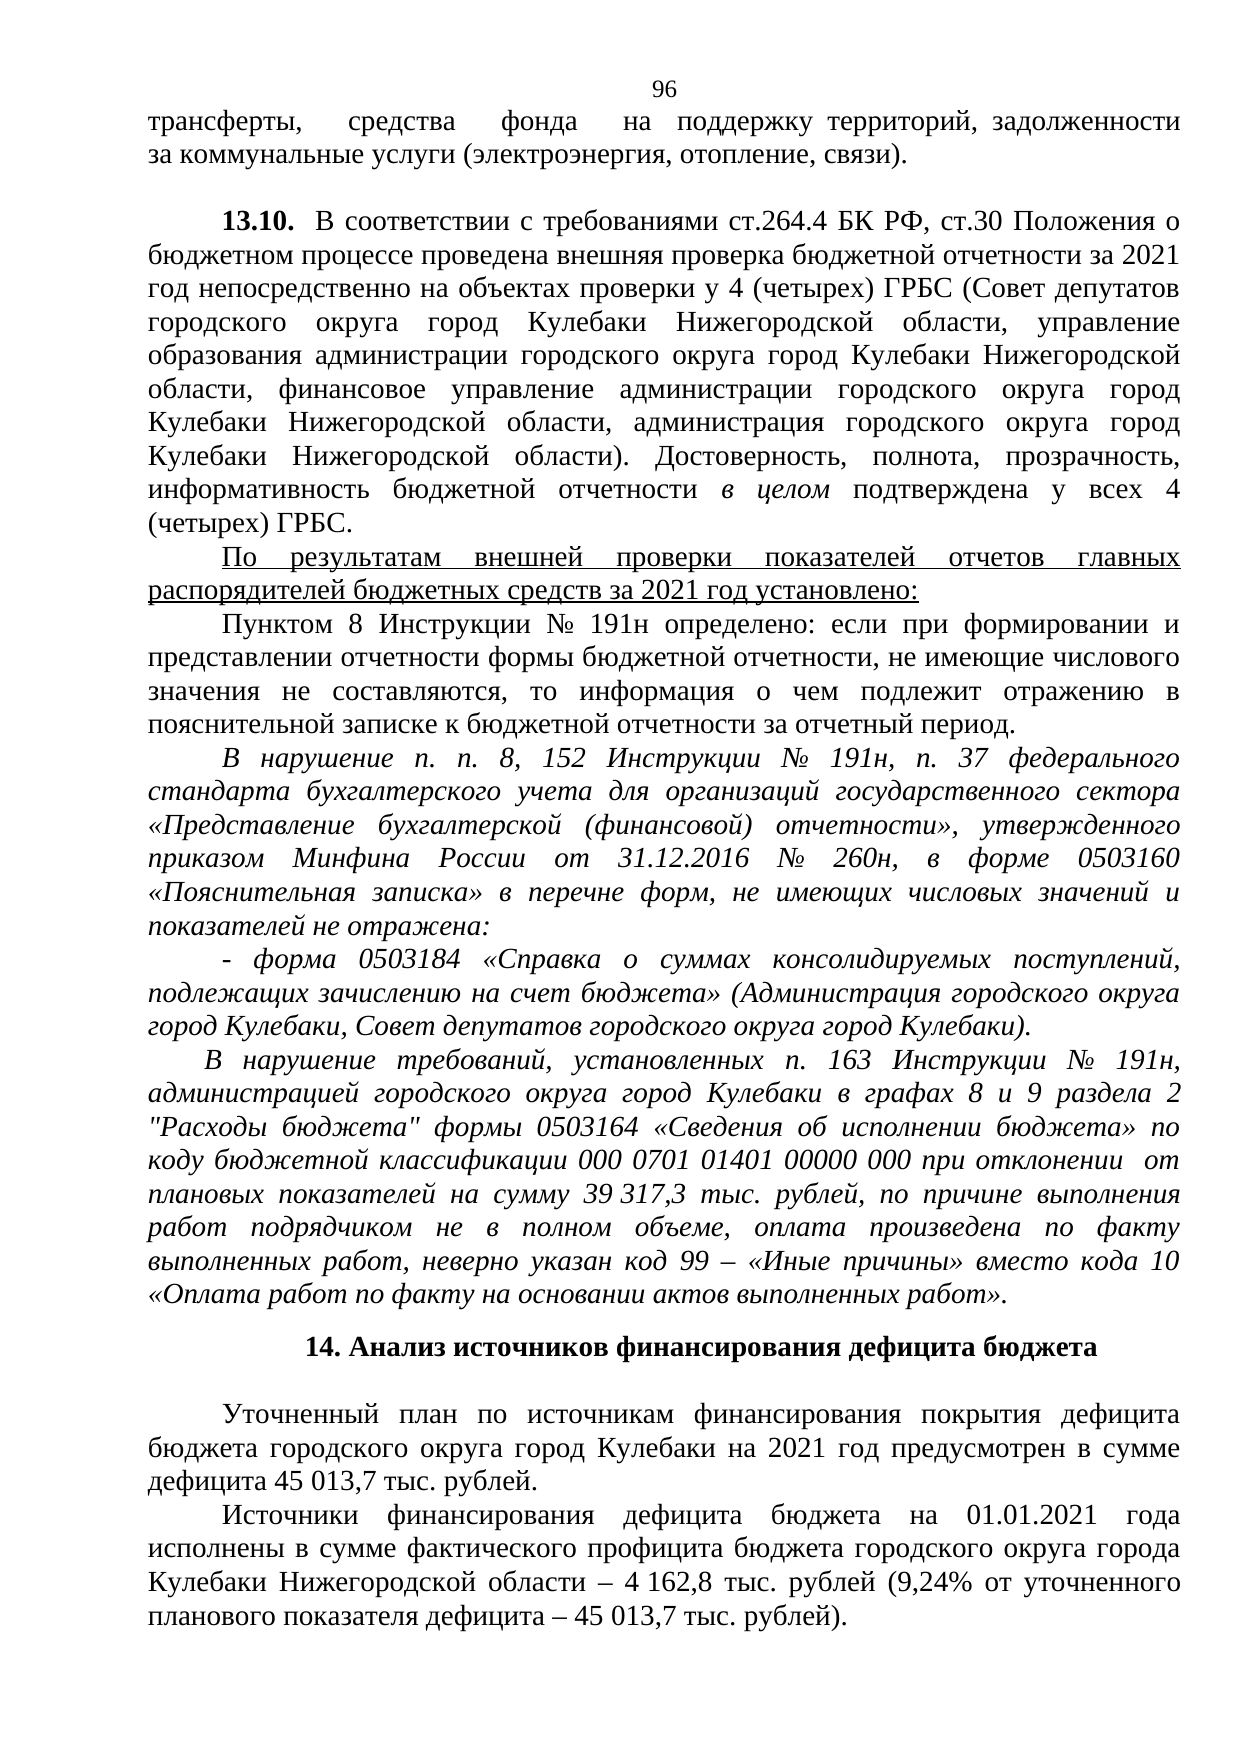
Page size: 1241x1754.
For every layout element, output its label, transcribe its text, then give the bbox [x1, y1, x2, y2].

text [148, 103, 1181, 170]
text В нарушение п. п. 8, 152 Инструкции № 191н, п. 37 федерального стандарта бухгалтерского учета для организаций государственного сектора «Представление бухгалтерской (финансовой) отчетности», утвержденного приказом Минфина России от 31.12.2016 № 260н, в форме 0503160 «Пояснительная записка» в перечне форм, не имеющих числовых значений и показателей не отражена: [148, 740, 1181, 941]
text - форма 0503184 «Справка о суммах консолидируемых поступлений, подлежащих зачислению на счет бюджета» (Администрация городского округа город Кулебаки, Совет депутатов городского округа город Кулебаки). [148, 941, 1181, 1042]
text 14. Анализ источников финансирования дефицита бюджета [148, 1329, 1181, 1363]
text 13.10. В соответствии с требованиями ст.264.4 БК РФ, ст.30 Положения о бюджетном процессе проведена внешняя проверка бюджетной отчетности за 2021 год непосредственно на объектах проверки у 4 (четырех) ГРБС (Совет депутатов городского округа город Кулебаки Нижегородской области, управление образования администрации городского округа город Кулебаки Нижегородской области, финансовое управление администрации городского округа город Кулебаки Нижегородской области, администрация городского округа город Кулебаки Нижегородской области). Достоверность, полнота, прозрачность, информативность бюджетной отчетности в целом подтверждена у всех 4 (четырех) ГРБС. [148, 203, 1181, 539]
text Пунктом 8 Инструкции № 191н определено: если при формировании и представлении отчетности формы бюджетной отчетности, не имеющие числового значения не составляются, то информация о чем подлежит отражению в пояснительной записке к бюджетной отчетности за отчетный период. [148, 606, 1181, 740]
text В нарушение требований, установленных п. 163 Инструкции № 191н, администрацией городского округа город Кулебаки в графах 8 и 9 раздела 2 "Расходы бюджета" формы 0503164 «Сведения об исполнении бюджета» по коду бюджетной классификации 000 0701 01401 00000 000 при отклонении от плановых показателей на сумму 39 317,3 тыс. рублей, по причине выполнения работ подрядчиком не в полном объеме, оплата произведена по факту выполненных работ, неверно указан код 99 – «Иные причины» вместо кода 10 «Оплата работ по факту на основании актов выполненных работ». [148, 1042, 1181, 1310]
text Источники финансирования дефицита бюджета на 01.01.2021 года исполнены в сумме фактического профицита бюджета городского округа города Кулебаки Нижегородской области – 4 162,8 тыс. рублей (9,24% от уточненного планового показателя дефицита – 45 013,7 тыс. рублей). [148, 1497, 1181, 1631]
text Уточненный план по источникам финансирования покрытия дефицита бюджета городского округа город Кулебаки на 2021 год предусмотрен в сумме дефицита 45 013,7 тыс. рублей. [148, 1396, 1181, 1497]
text По результатам внешней проверки показателей отчетов главных распорядителей бюджетных средств за 2021 год установлено: [148, 539, 1181, 606]
